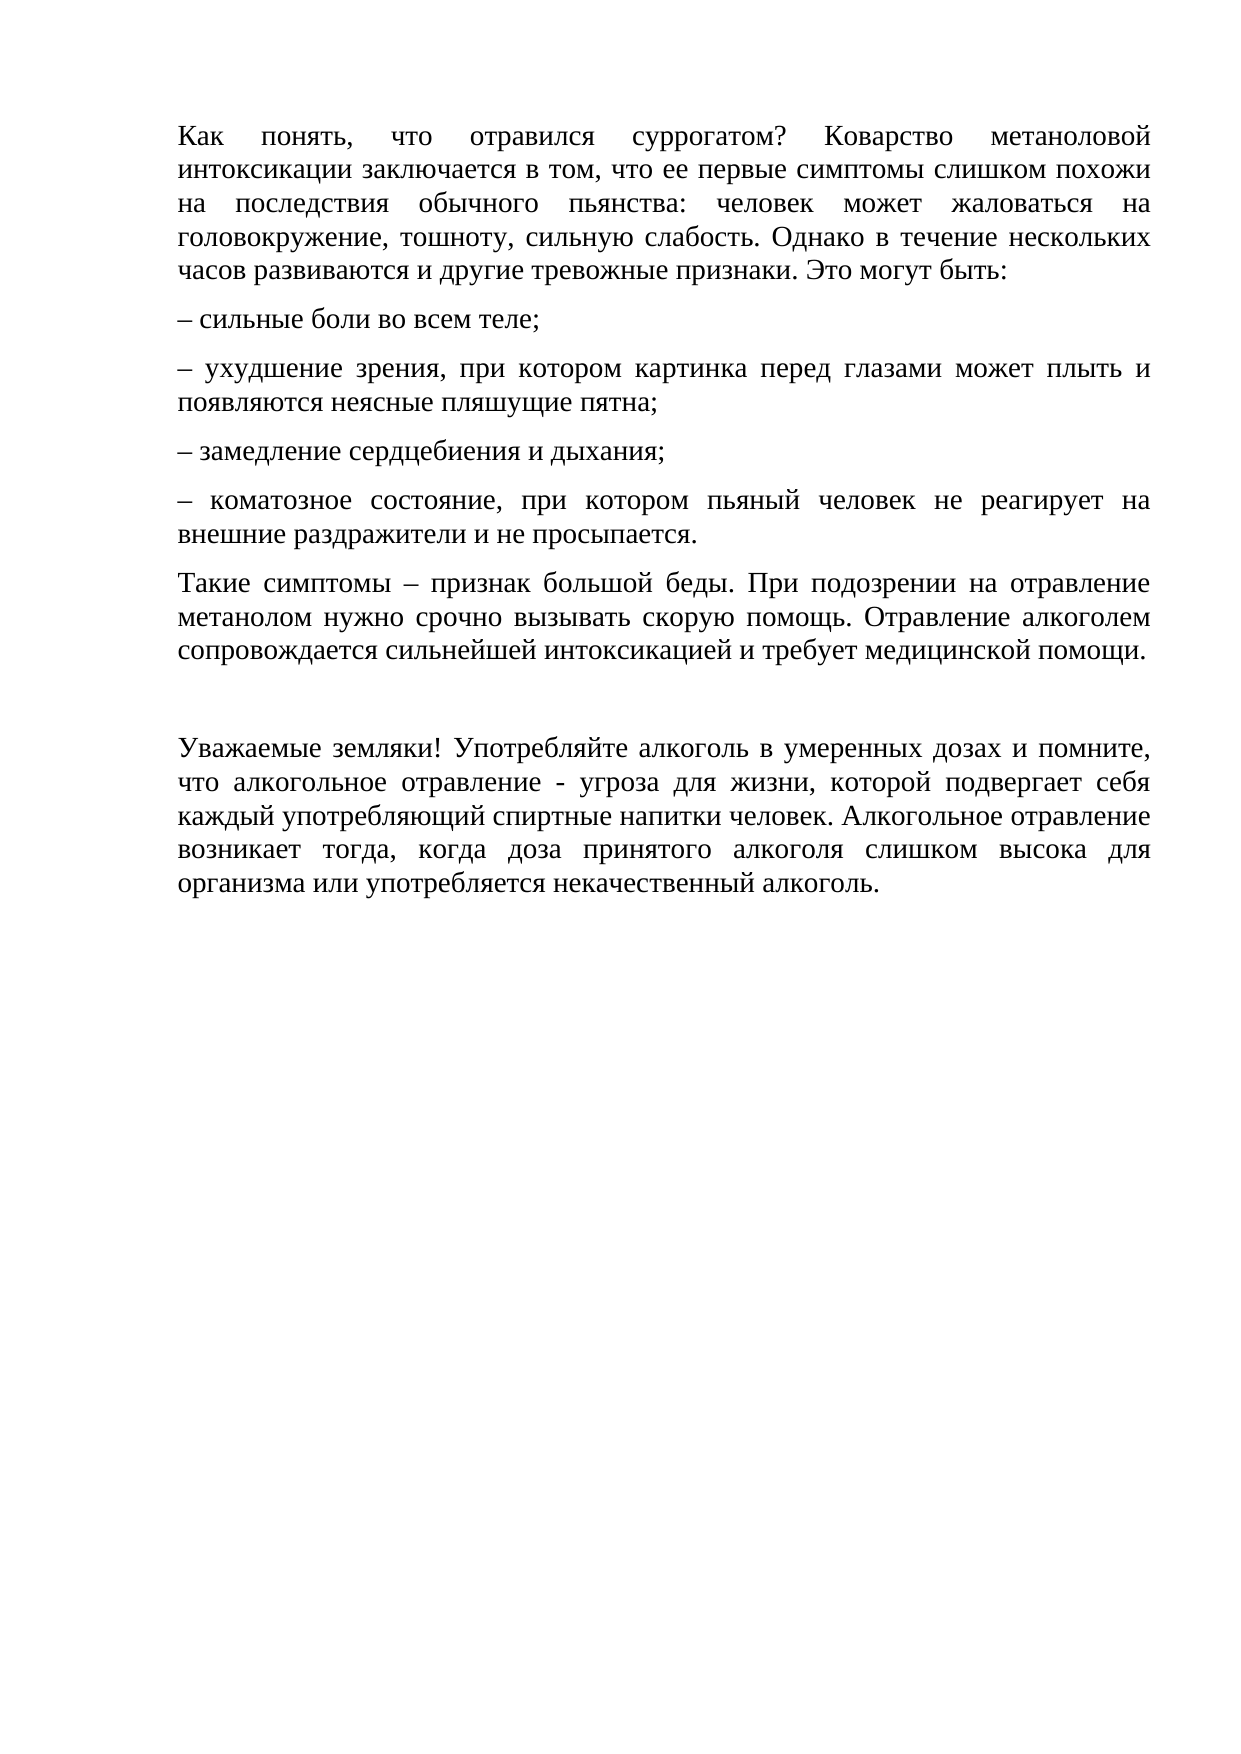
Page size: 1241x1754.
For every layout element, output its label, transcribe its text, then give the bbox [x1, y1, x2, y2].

text – замедление сердцебиения и дыхания; [177, 433, 1152, 467]
text Уважаемые земляки! Употребляйте алкоголь в умеренных дозах и помните, что алкогольное отравление - угроза для жизни, которой подвергает себя каждый употребляющий спиртные напитки человек. Алкогольное отравление возникает тогда, когда доза принятого алкоголя слишком высока для организма или употребляется некачественный алкоголь. [177, 731, 1152, 898]
text Как понять, что отравился суррогатом? Коварство метаноловой интоксикации заключается в том, что ее первые симптомы слишком похожи на последствия обычного пьянства: человек может жаловаться на головокружение, тошноту, сильную слабость. Однако в течение нескольких часов развиваются и другие тревожные признаки. Это могут быть: [177, 118, 1152, 286]
text – сильные боли во всем теле; [177, 301, 1152, 335]
text – ухудшение зрения, при котором картинка перед глазами может плыть и появляются неясные пляшущие пятна; [177, 351, 1152, 418]
text – коматозное состояние, при котором пьяный человек не реагирует на внешние раздражители и не просыпается. [177, 482, 1152, 549]
text Такие симптомы – признак большой беды. При подозрении на отравление метанолом нужно срочно вызывать скорую помощь. Отравление алкоголем сопровождается сильнейшей интоксикацией и требует медицинской помощи. [177, 565, 1152, 666]
